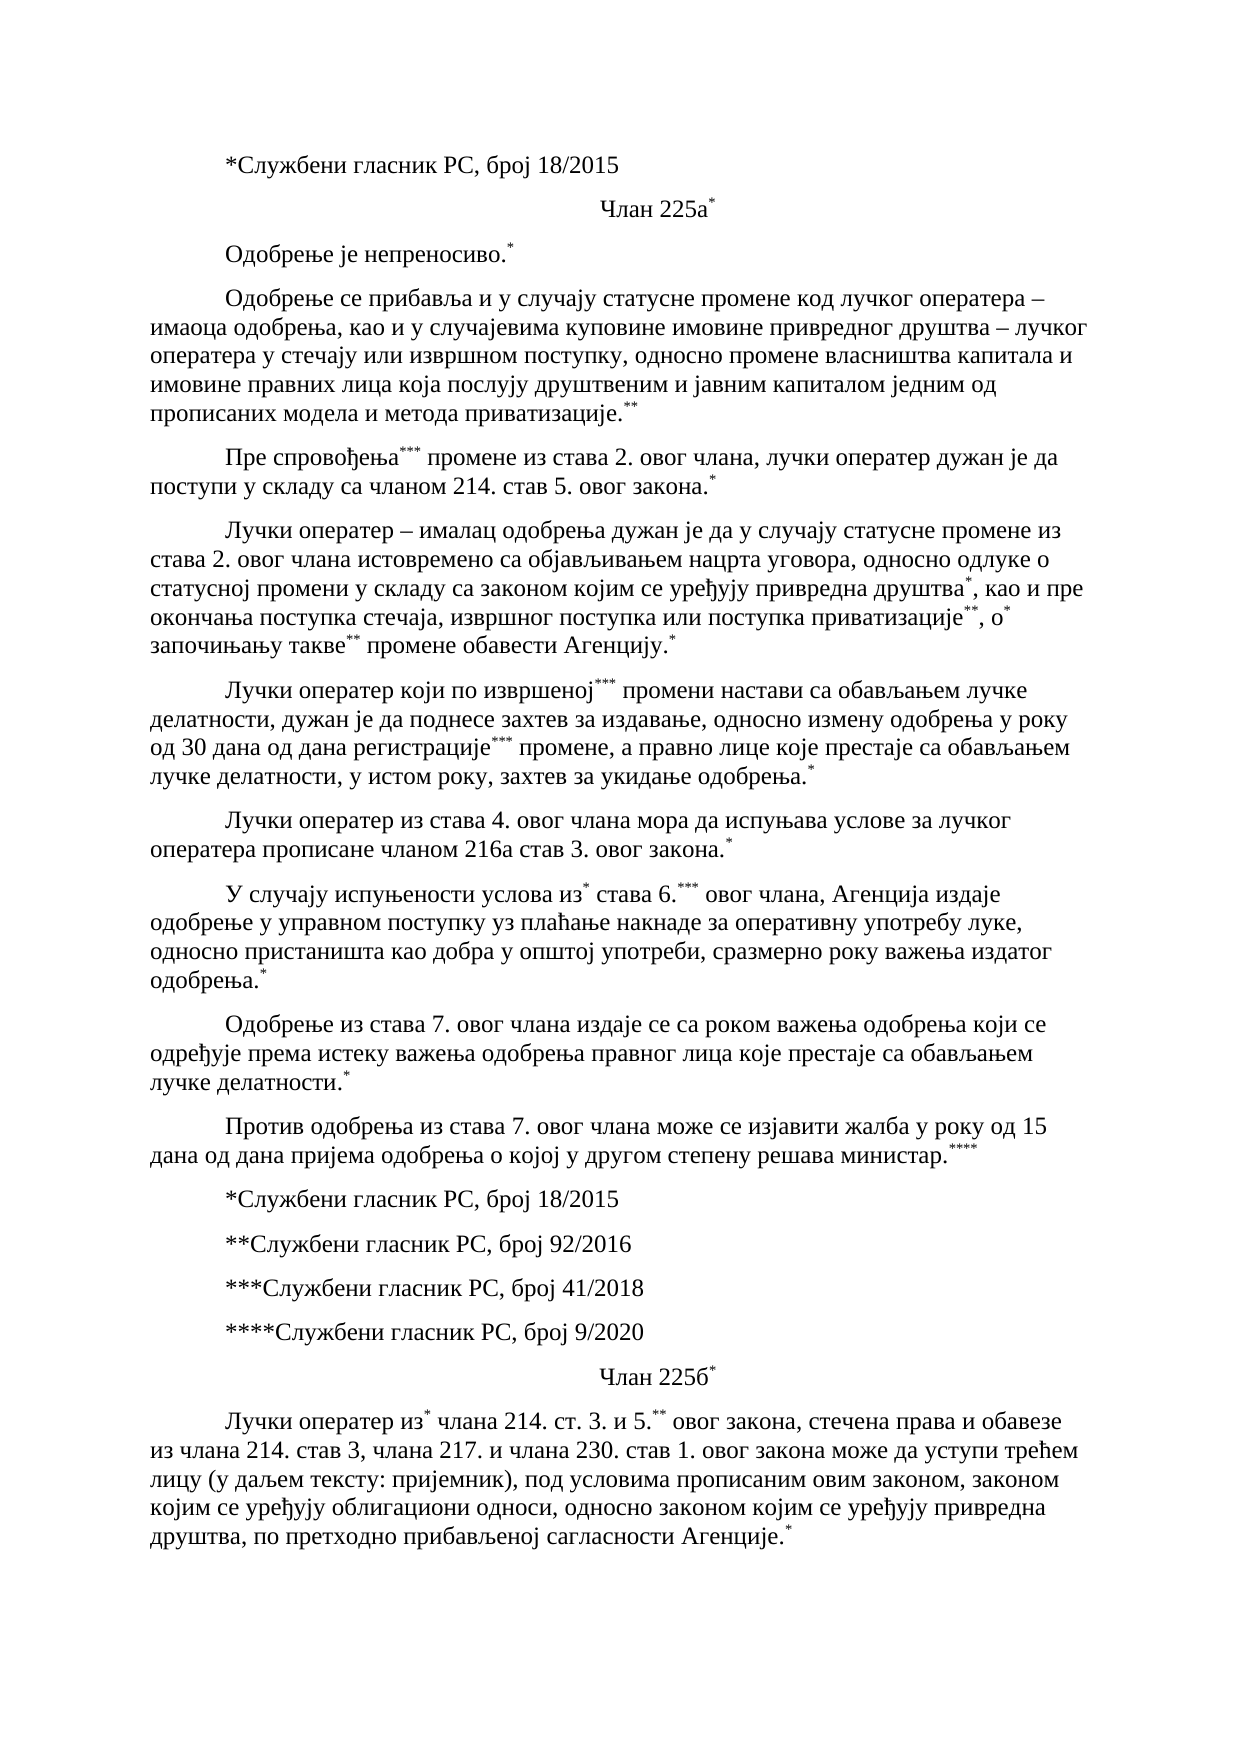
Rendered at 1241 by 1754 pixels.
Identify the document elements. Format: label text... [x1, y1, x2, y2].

text Одобрење је непреносиво.* [150, 239, 1090, 267]
text Пре спровођења*** промене из става 2. овог члана, лучки оператер дужан је да поступи у складу са чланом 214. став 5. овог закона.* [150, 442, 1090, 500]
text *Службени гласник РС, број 18/2015 [150, 150, 1090, 179]
text Лучки оператер који по извршеној*** промени настави са обављањем лучке делатности, дужан је да поднесе захтев за издавање, односно измену одобрења у року од 30 дана од дана регистрације*** промене, а правно лице које престаје са обављањем лучке делатности, у истом року, захтев за укидање одобрења.* [150, 675, 1090, 790]
text У случају испуњености услова из* става 6.*** овог члана, Агенција издаје одобрење у управном поступку уз плаћање накнаде за оперативну употребу луке, односно пристаништа као добра у општој употреби, сразмерно року важења издатог одобрења.* [150, 879, 1090, 994]
text Лучки оператер – ималац одобрења дужан је да у случају статусне промене из става 2. овог члана истовремено са објављивањем нацрта уговора, односно одлуке о статусној промени у складу са законом којим се уређују привредна друштва*, као и пре окончања поступка стечаја, извршног поступка или поступка приватизације**, о* започињању такве** промене обавести Агенцију.* [150, 516, 1090, 659]
text Против одобрења из става 7. овог члана може се изјавити жалба у року од 15 дана од дана пријема одобрења о којој у другом степену решава министар.**** [150, 1111, 1090, 1169]
text **Службени гласник РС, број 92/2016 [150, 1229, 1090, 1257]
text Лучки оператер из става 4. овог члана мора да испуњава услове за лучког оператера прописане чланом 216а став 3. овог закона.* [150, 806, 1090, 863]
text Члан 225а* [150, 194, 1090, 223]
text Члан 225б* [150, 1362, 1090, 1391]
text Лучки оператер из* члана 214. ст. 3. и 5.** овог закона, стечена права и обавезе из члана 214. став 3, члана 217. и члана 230. став 1. овог закона може да уступи трећем лицу (у даљем тексту: пријемник), под условима прописаним овим законом, законом којим се уређују облигациони односи, односно законом којим се уређују привредна друштва, по претходно прибављеној сагласности Агенције.* [150, 1406, 1090, 1550]
text *Службени гласник РС, број 18/2015 [150, 1184, 1090, 1213]
text Одобрење из става 7. овог члана издаје се са роком важења одобрења који се одређује према истеку важења одобрења правног лица које престаје са обављањем лучке делатности.* [150, 1009, 1090, 1096]
text ****Службени гласник РС, број 9/2020 [150, 1317, 1090, 1346]
text Одобрење се прибавља и у случају статусне промене код лучког оператера – имаоца одобрења, као и у случајевима куповине имовине привредног друштва – лучког оператера у стечају или извршном поступку, односно промене власништва капитала и имовине правних лица која послују друштвеним и јавним капиталом једним од прописаних модела и метода приватизације.** [150, 283, 1090, 427]
text ***Службени гласник РС, број 41/2018 [150, 1273, 1090, 1302]
